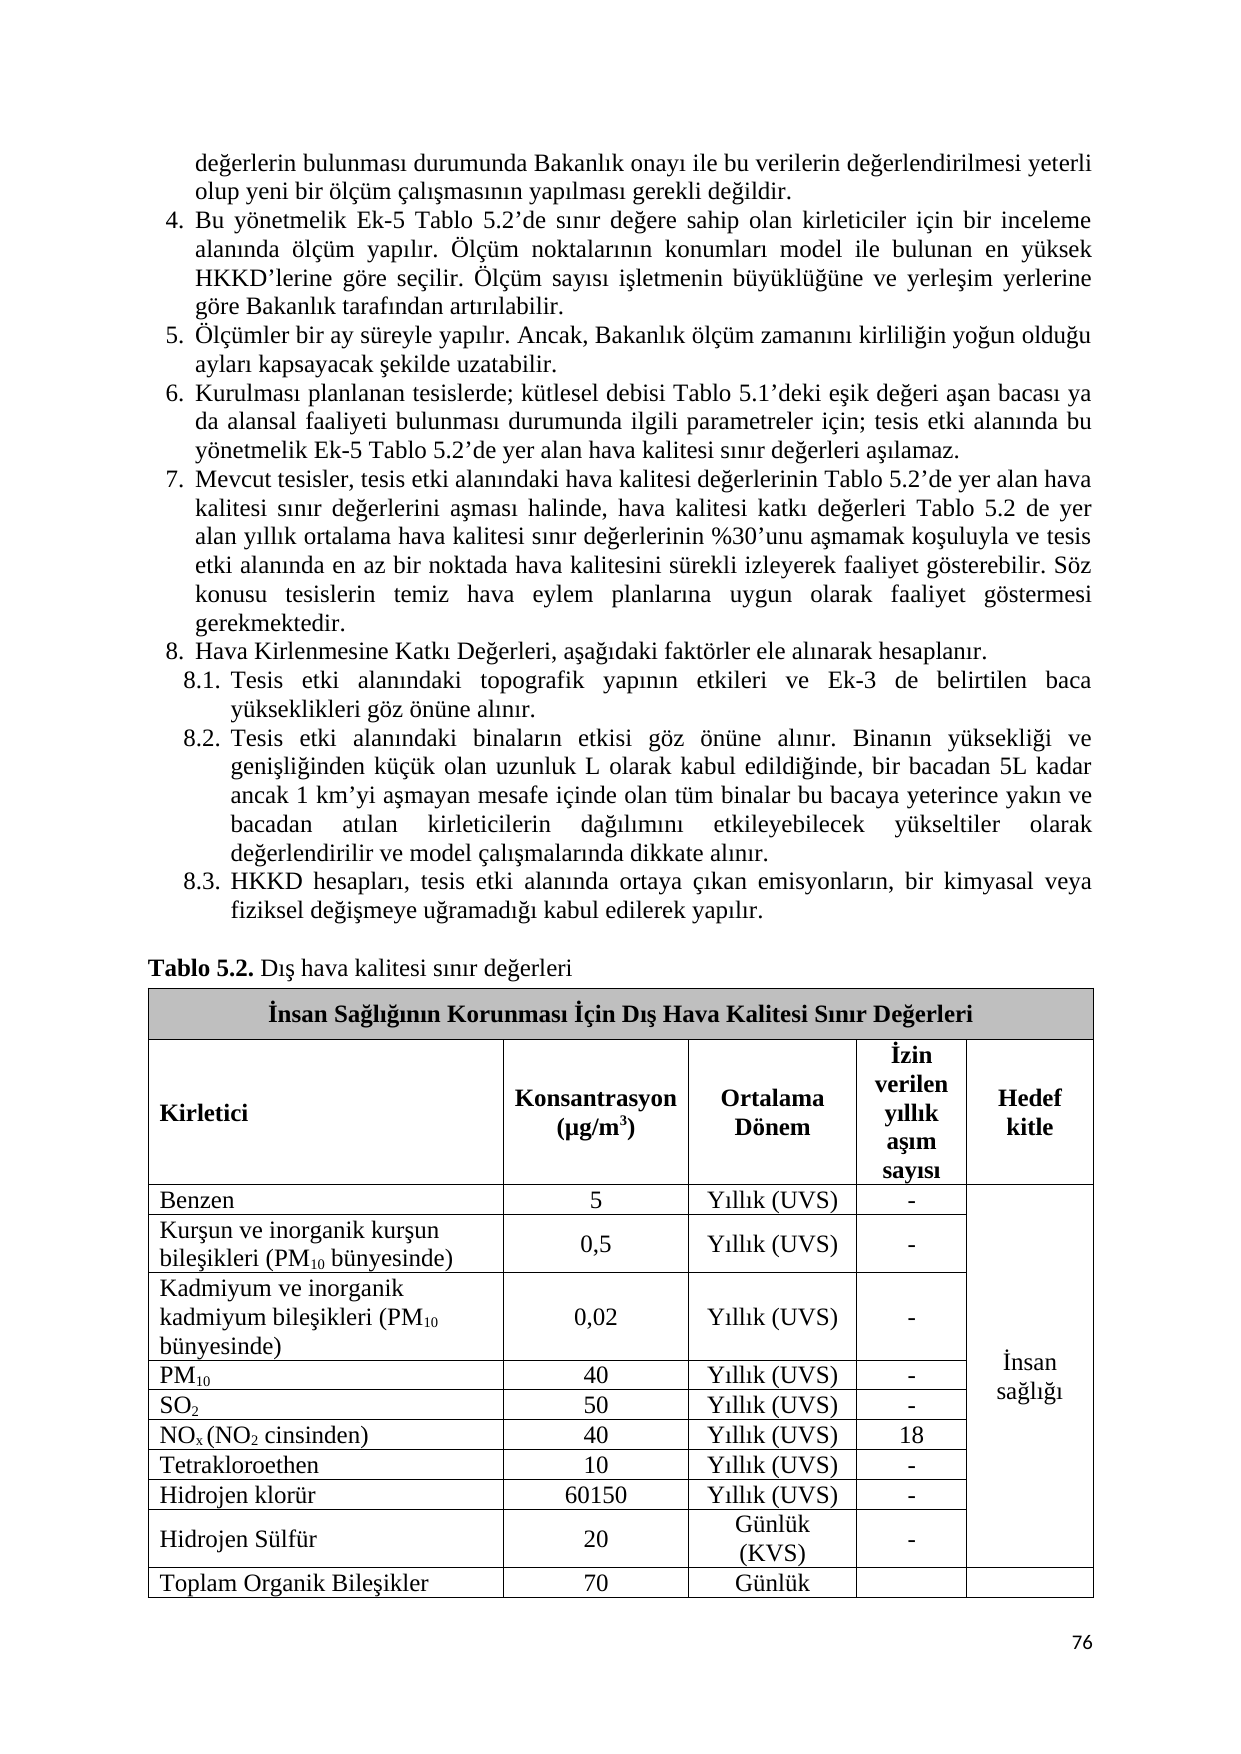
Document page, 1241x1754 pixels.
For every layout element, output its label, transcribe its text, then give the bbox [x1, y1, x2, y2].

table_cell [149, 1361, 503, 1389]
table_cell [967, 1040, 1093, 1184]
list HKKD hesapları, tesis etki alanında ortaya çıkan emisyonların, bir kimyasal veya fiziksel değişmeye uğramadığı kabul edilerek yapılır. [183, 866, 1093, 924]
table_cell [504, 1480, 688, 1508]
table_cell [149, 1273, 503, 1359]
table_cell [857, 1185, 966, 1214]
list Mevcut tesisler, tesis etki alanındaki hava kalitesi değerlerinin Tablo 5.2’de yer alan hava kalitesi sınır değerlerini aşması halinde, hava kalitesi katkı değerleri Tablo 5.2 de yer alan yıllık ortalama hava kalitesi sınır değerlerinin %30’unu aşmamak koşuluyla ve tesis etki alanında en az bir noktada hava kalitesini sürekli izleyerek faaliyet gösterebilir. Söz konusu tesislerin temiz hava eylem planlarına uygun olarak faaliyet göstermesi gerekmektedir. [165, 464, 1093, 636]
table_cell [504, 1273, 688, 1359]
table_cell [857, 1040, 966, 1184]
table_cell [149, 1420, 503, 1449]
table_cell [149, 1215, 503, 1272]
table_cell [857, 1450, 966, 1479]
list Ölçümler bir ay süreyle yapılır. Ancak, Bakanlık ölçüm zamanını kirliliğin yoğun olduğu ayları kapsayacak şekilde uzatabilir. [165, 320, 1093, 378]
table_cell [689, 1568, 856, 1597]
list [165, 148, 1093, 205]
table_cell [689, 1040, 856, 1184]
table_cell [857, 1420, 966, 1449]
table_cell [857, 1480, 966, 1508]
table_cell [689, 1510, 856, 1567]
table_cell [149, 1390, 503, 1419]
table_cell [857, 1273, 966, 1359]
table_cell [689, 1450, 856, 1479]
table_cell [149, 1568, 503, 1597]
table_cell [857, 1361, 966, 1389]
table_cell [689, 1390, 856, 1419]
list Tesis etki alanındaki topografik yapının etkileri ve Ek-3 de belirtilen baca yükseklikleri göz önüne alınır. [183, 665, 1093, 723]
list Hava Kirlenmesine Katkı Değerleri, aşağıdaki faktörler ele alınarak hesaplanır. [165, 636, 1093, 665]
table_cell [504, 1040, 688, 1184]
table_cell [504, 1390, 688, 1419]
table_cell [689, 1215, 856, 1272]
list Tablo 5.2. Dış hava kalitesi sınır değerleri [148, 953, 1093, 981]
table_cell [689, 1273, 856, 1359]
list Kurulması planlanan tesislerde; kütlesel debisi Tablo 5.1’deki eşik değeri aşan bacası ya da alansal faaliyeti bulunması durumunda ilgili parametreler için; tesis etki alanında bu yönetmelik Ek-5 Tablo 5.2’de yer alan hava kalitesi sınır değerleri aşılamaz. [165, 378, 1093, 464]
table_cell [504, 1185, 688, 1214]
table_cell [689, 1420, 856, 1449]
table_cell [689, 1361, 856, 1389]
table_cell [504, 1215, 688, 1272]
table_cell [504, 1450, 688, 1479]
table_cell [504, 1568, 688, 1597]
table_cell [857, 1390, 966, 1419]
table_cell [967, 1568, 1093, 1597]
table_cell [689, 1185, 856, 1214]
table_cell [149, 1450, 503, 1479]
list Tesis etki alanındaki binaların etkisi göz önüne alınır. Binanın yüksekliği ve genişliğinden küçük olan uzunluk L olarak kabul edildiğinde, bir bacadan 5L kadar ancak 1 km’yi aşmayan mesafe içinde olan tüm binalar bu bacaya yeterince yakın ve bacadan atılan kirleticilerin dağılımını etkileyebilecek yükseltiler olarak değerlendirilir ve model çalışmalarında dikkate alınır. [183, 723, 1093, 866]
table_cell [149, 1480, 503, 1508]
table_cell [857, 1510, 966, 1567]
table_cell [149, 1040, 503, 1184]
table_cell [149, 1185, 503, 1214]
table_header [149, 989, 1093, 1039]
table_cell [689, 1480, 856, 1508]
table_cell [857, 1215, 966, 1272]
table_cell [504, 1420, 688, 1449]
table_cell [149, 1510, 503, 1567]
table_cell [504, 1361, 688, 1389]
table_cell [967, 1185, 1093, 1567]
list Bu yönetmelik Ek-5 Tablo 5.2’de sınır değere sahip olan kirleticiler için bir inceleme alanında ölçüm yapılır. Ölçüm noktalarının konumları model ile bulunan en yüksek HKKD’lerine göre seçilir. Ölçüm sayısı işletmenin büyüklüğüne ve yerleşim yerlerine göre Bakanlık tarafından artırılabilir. [165, 205, 1093, 320]
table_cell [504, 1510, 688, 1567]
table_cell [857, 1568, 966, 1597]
